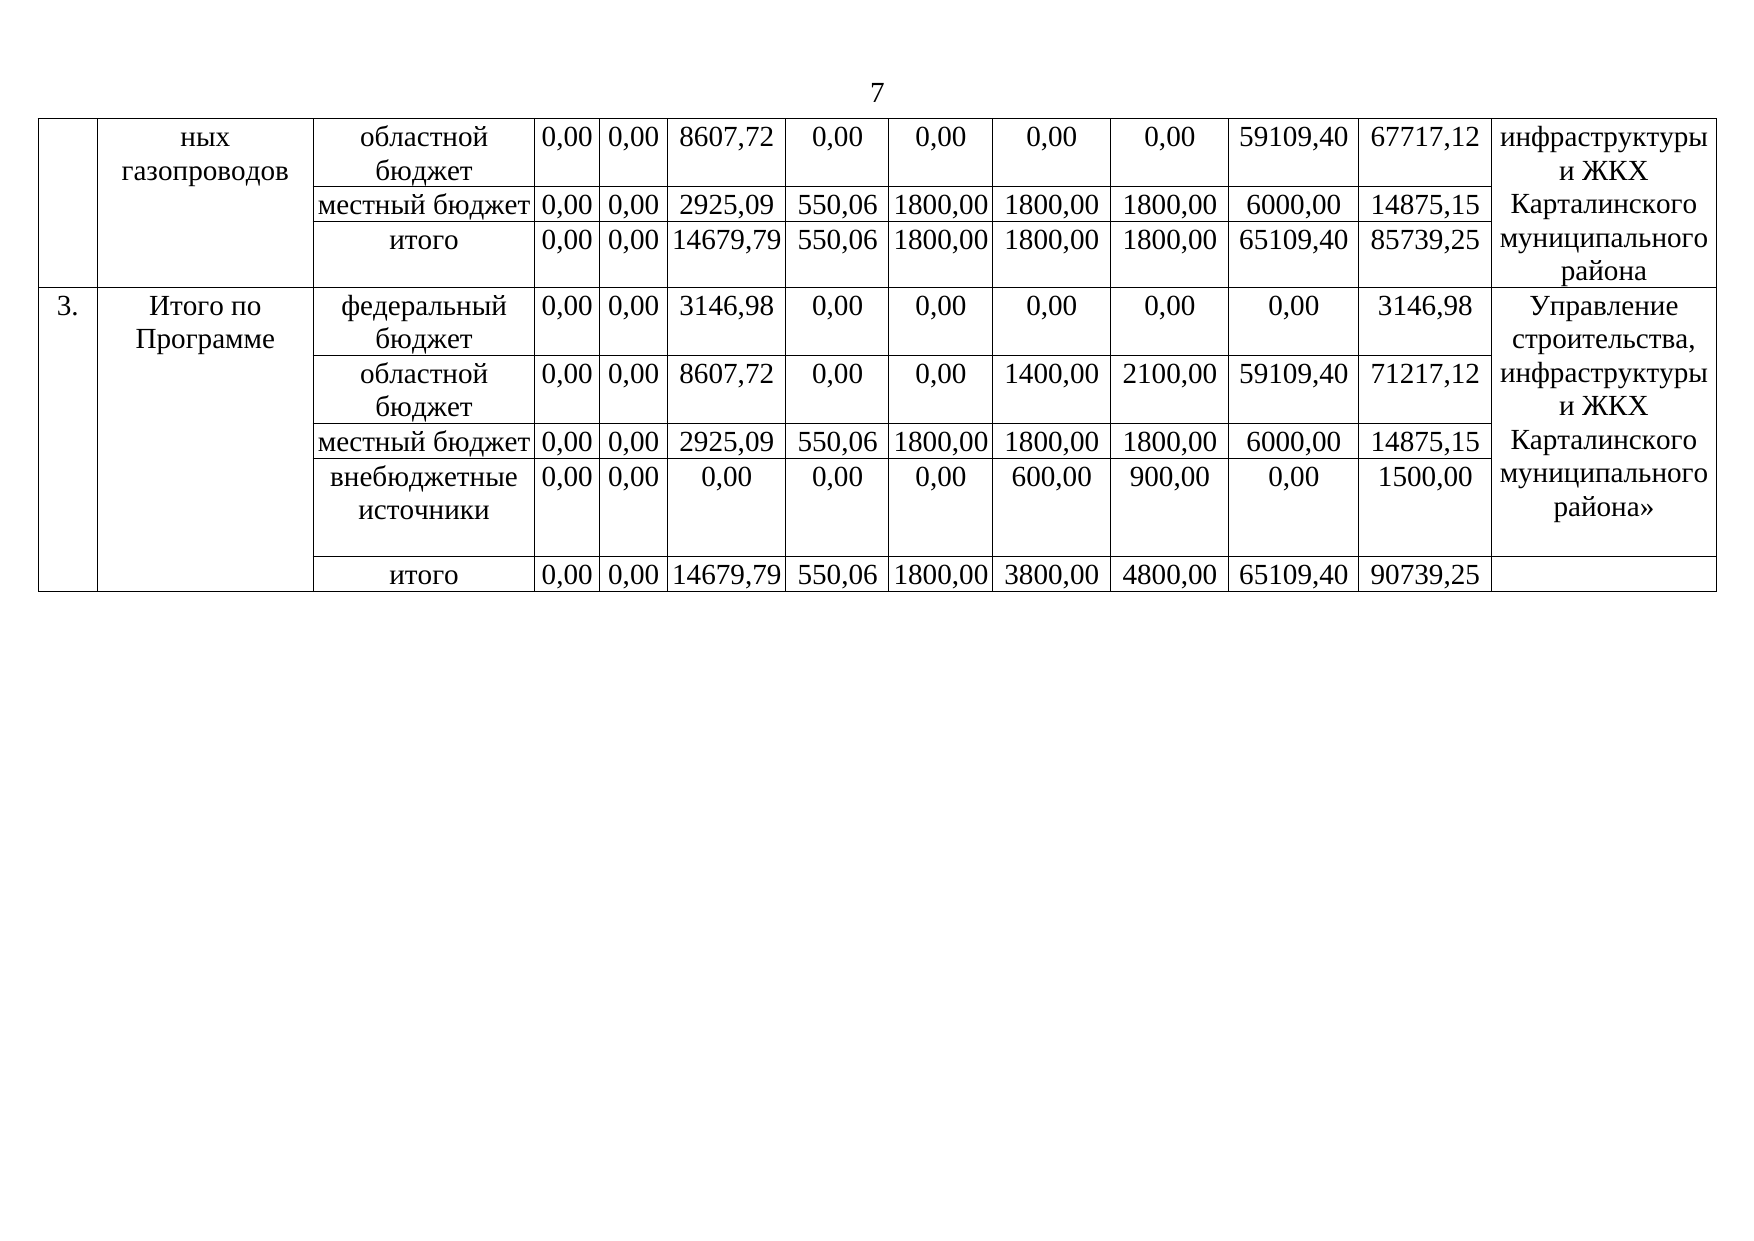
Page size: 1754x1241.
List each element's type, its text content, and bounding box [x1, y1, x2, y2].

table_cell 3146,98 [668, 288, 785, 355]
table_cell 3800,00 [993, 557, 1110, 591]
table_cell 71217,12 [1359, 356, 1491, 423]
table_cell [1492, 557, 1716, 591]
table_cell 59109,40 [1229, 119, 1358, 186]
table_cell 0,00 [535, 424, 599, 458]
table_cell 8607,72 [668, 119, 785, 186]
table_cell 1800,00 [993, 424, 1110, 458]
table_cell 0,00 [889, 119, 992, 186]
table_cell внебюджетные источники [314, 459, 534, 556]
table_cell 1800,00 [993, 187, 1110, 221]
table_cell 1800,00 [1111, 424, 1228, 458]
table_cell 0,00 [1229, 459, 1358, 556]
table_cell 0,00 [786, 288, 888, 355]
table_cell 3146,98 [1359, 288, 1491, 355]
table_cell 550,06 [786, 222, 888, 287]
table_cell 0,00 [993, 119, 1110, 186]
table_cell 0,00 [535, 459, 599, 556]
table_cell 550,06 [786, 424, 888, 458]
table_cell 0,00 [600, 356, 667, 423]
table_cell 550,06 [786, 557, 888, 591]
table_cell 1500,00 [1359, 459, 1491, 556]
table_cell 0,00 [600, 288, 667, 355]
table_cell 0,00 [786, 119, 888, 186]
table_cell 8607,72 [668, 356, 785, 423]
table_cell 0,00 [1111, 288, 1228, 355]
table_cell 0,00 [786, 459, 888, 556]
table_cell 0,00 [535, 187, 599, 221]
table_cell 1800,00 [993, 222, 1110, 287]
table_cell областной бюджет [314, 356, 534, 423]
table_cell 6000,00 [1229, 424, 1358, 458]
table_cell 1800,00 [889, 557, 992, 591]
table_cell 1800,00 [889, 424, 992, 458]
table_cell областной бюджет [314, 119, 534, 186]
table_cell 1800,00 [889, 222, 992, 287]
table_cell 2925,09 [668, 424, 785, 458]
table_cell 0,00 [889, 459, 992, 556]
table_cell 85739,25 [1359, 222, 1491, 287]
table_cell 900,00 [1111, 459, 1228, 556]
table_cell 2100,00 [1111, 356, 1228, 423]
table_cell 0,00 [889, 356, 992, 423]
table_cell Управление строительства, инфраструктуры и ЖКХ Карталинского муниципального района» [1492, 288, 1716, 556]
table_cell 2. [39, 119, 97, 287]
table_cell 65109,40 [1229, 557, 1358, 591]
table_cell 65109,40 [1229, 222, 1358, 287]
table_cell 1800,00 [889, 187, 992, 221]
table_cell 14875,15 [1359, 187, 1491, 221]
table_cell 6000,00 [1229, 187, 1358, 221]
table_cell местный бюджет [314, 187, 534, 221]
table_cell 1800,00 [1111, 187, 1228, 221]
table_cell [98, 119, 313, 287]
table_cell 14679,79 [668, 557, 785, 591]
table_cell 550,06 [786, 187, 888, 221]
table_cell 0,00 [600, 459, 667, 556]
table_cell местный бюджет [314, 424, 534, 458]
table_cell 1800,00 [1111, 222, 1228, 287]
table_cell 2925,09 [668, 187, 785, 221]
table_cell 67717,12 [1359, 119, 1491, 186]
table_cell 0,00 [535, 557, 599, 591]
table_cell 600,00 [993, 459, 1110, 556]
table_cell 0,00 [786, 356, 888, 423]
table_cell 14679,79 [668, 222, 785, 287]
table_cell 0,00 [535, 356, 599, 423]
table_cell Итого по Программе [98, 288, 313, 591]
table_cell 0,00 [889, 288, 992, 355]
table_cell 0,00 [600, 424, 667, 458]
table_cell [1492, 119, 1716, 287]
table_cell 0,00 [993, 288, 1110, 355]
table_cell 0,00 [600, 187, 667, 221]
table_cell 90739,25 [1359, 557, 1491, 591]
table_cell 14875,15 [1359, 424, 1491, 458]
table_cell 0,00 [600, 222, 667, 287]
table_cell 1400,00 [993, 356, 1110, 423]
table_cell 0,00 [535, 288, 599, 355]
table_cell итого [314, 557, 534, 591]
table_cell 3. [39, 288, 97, 591]
table_cell 0,00 [1111, 119, 1228, 186]
table_cell 0,00 [668, 459, 785, 556]
table_cell итого [314, 222, 534, 287]
table_cell 0,00 [600, 119, 667, 186]
table_cell 4800,00 [1111, 557, 1228, 591]
table_cell федеральный бюджет [314, 288, 534, 355]
table_cell 0,00 [600, 557, 667, 591]
table_cell 59109,40 [1229, 356, 1358, 423]
table_cell 0,00 [535, 222, 599, 287]
table_cell 0,00 [535, 119, 599, 186]
table_cell 0,00 [1229, 288, 1358, 355]
